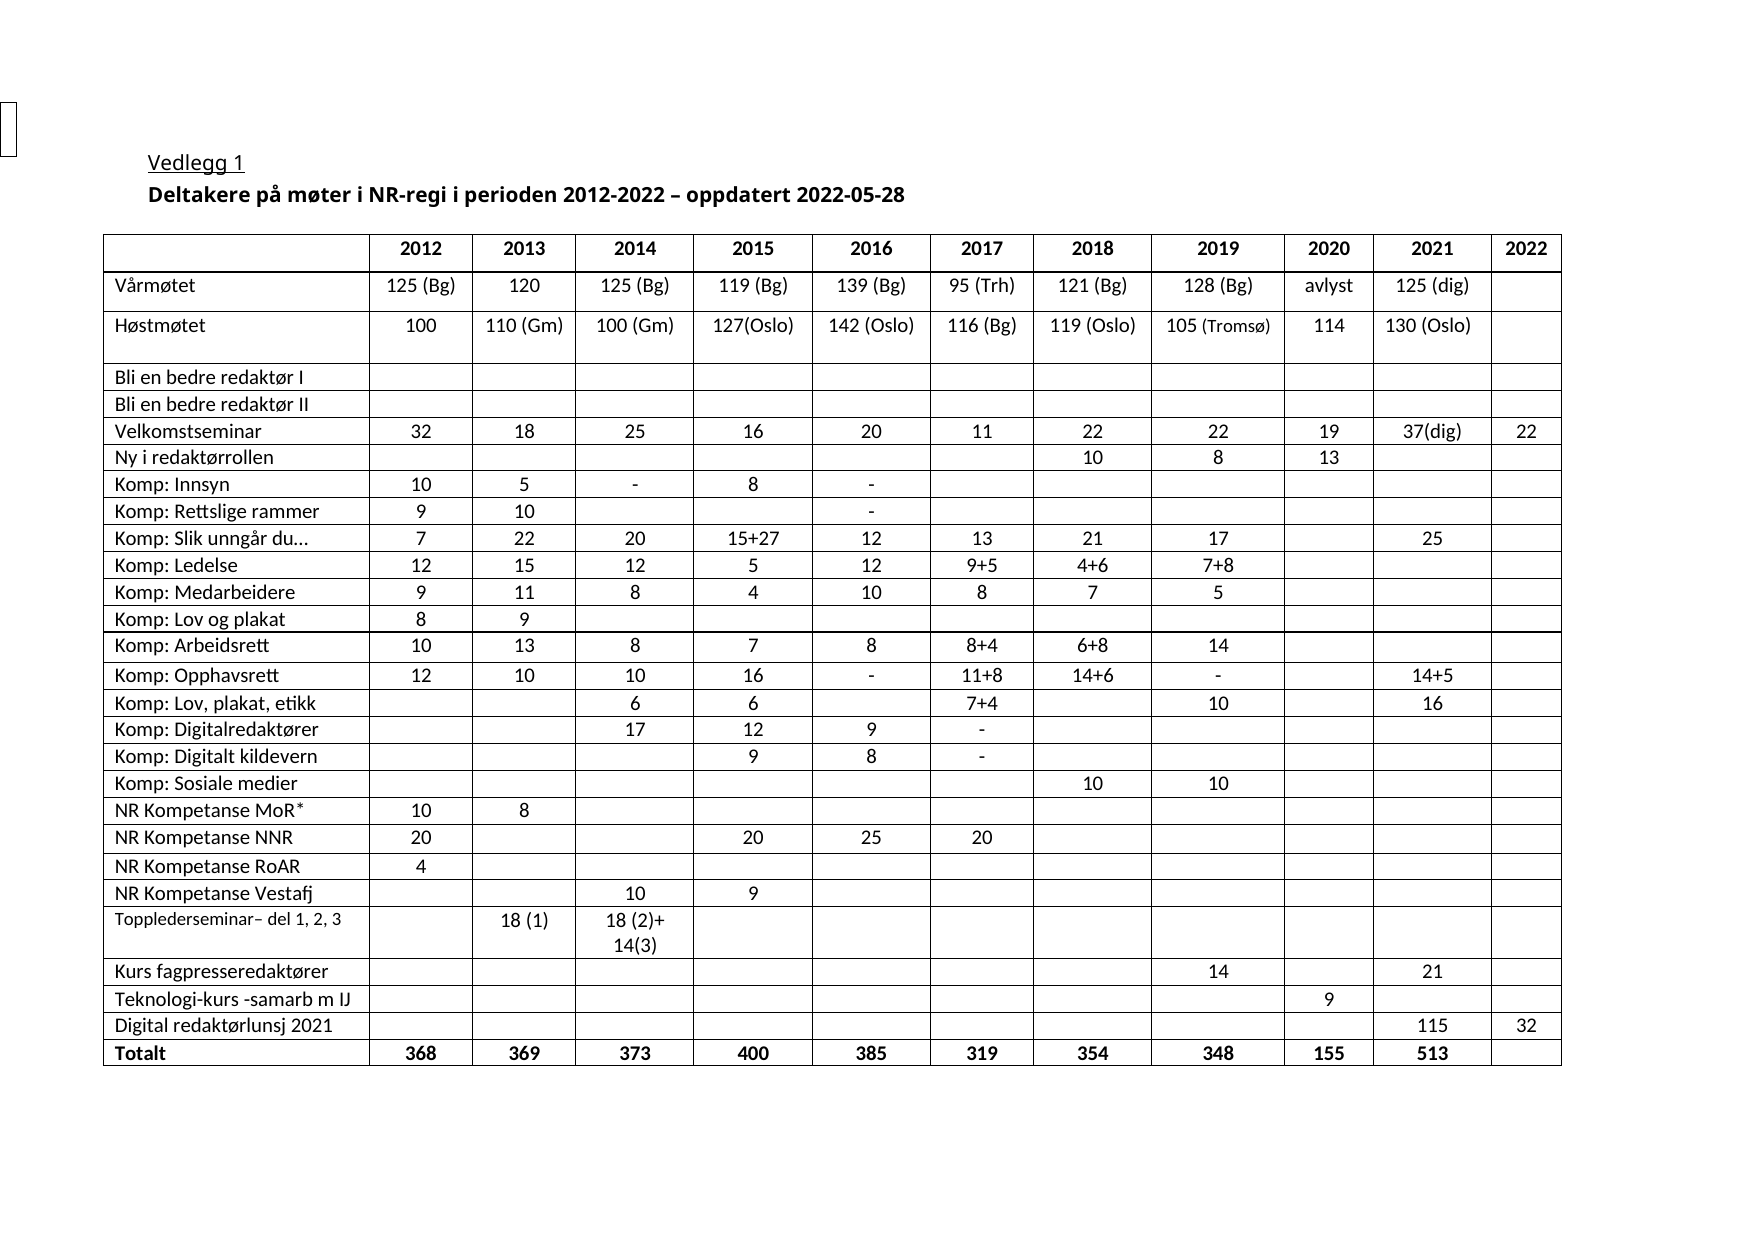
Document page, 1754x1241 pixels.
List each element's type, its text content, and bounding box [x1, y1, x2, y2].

table_cell [1492, 633, 1561, 662]
table_cell [1034, 1013, 1151, 1039]
table_cell [370, 1013, 472, 1039]
table_cell 10 [473, 498, 575, 524]
table_cell 9 [370, 579, 472, 605]
table_cell Komp: Digitalt kildevern [104, 744, 369, 769]
table_cell [813, 880, 930, 906]
table_cell 17 [1152, 525, 1284, 551]
table_cell [694, 606, 812, 631]
table_cell [1492, 391, 1561, 417]
table_cell Høstmøtet [104, 312, 369, 363]
table_cell [1374, 391, 1491, 417]
table_cell [1285, 690, 1373, 716]
table_cell [1034, 825, 1151, 852]
table_cell [813, 854, 930, 879]
table_cell [931, 854, 1033, 879]
table_cell [576, 959, 693, 985]
table_cell [1374, 445, 1491, 470]
table_cell [370, 880, 472, 906]
table_cell 25 [576, 418, 693, 443]
table_cell [1034, 391, 1151, 417]
table_cell 9+5 [931, 552, 1033, 578]
table_cell [1152, 880, 1284, 906]
table_cell 5 [473, 471, 575, 497]
table_cell 10 [576, 663, 693, 689]
table_cell 10 [1152, 771, 1284, 797]
table_cell [1034, 364, 1151, 390]
table_cell Komp: Ledelse [104, 552, 369, 578]
table_cell 10 [1034, 445, 1151, 470]
table_cell [813, 364, 930, 390]
table_cell [1034, 986, 1151, 1012]
table_cell 14 [1152, 633, 1284, 662]
table_cell [931, 445, 1033, 470]
table_cell [1492, 854, 1561, 879]
table_cell [1492, 471, 1561, 497]
table_cell [931, 907, 1033, 958]
table_cell [1285, 880, 1373, 906]
table_header 2012 [370, 235, 472, 271]
table_cell 8 [1152, 445, 1284, 470]
table_cell 7 [1034, 579, 1151, 605]
table_cell [370, 364, 472, 390]
table_cell NR Kompetanse NNR [104, 825, 369, 852]
table_cell [370, 717, 472, 743]
table_cell avlyst [1285, 273, 1373, 311]
table_cell [1285, 907, 1373, 958]
table_cell [1492, 525, 1561, 551]
table_cell 9 [370, 498, 472, 524]
table_cell 10 [813, 579, 930, 605]
table_cell [370, 771, 472, 797]
table_cell 10 [473, 663, 575, 689]
table_cell [1285, 854, 1373, 879]
table_cell [576, 854, 693, 879]
table_cell 16 [694, 663, 812, 689]
table_cell [1285, 364, 1373, 390]
table_cell [1152, 825, 1284, 852]
table_cell Komp: Lov, plakat, etikk [104, 690, 369, 716]
table_cell 5 [1152, 579, 1284, 605]
table_header [104, 235, 369, 271]
table_cell [576, 445, 693, 470]
table_cell [1374, 744, 1491, 769]
table_cell [1152, 907, 1284, 958]
table_cell 4 [694, 579, 812, 605]
text Deltakere på møter i NR-regi i perioden 2012-2022 – oppdatert 2022-05-28 [148, 180, 1606, 209]
table_cell [576, 1013, 693, 1039]
table_cell 13 [931, 525, 1033, 551]
table_cell 22 [473, 525, 575, 551]
table_cell [813, 690, 930, 716]
table_cell [694, 1013, 812, 1039]
table_cell 9 [694, 744, 812, 769]
table_cell [813, 1013, 930, 1039]
table_cell 14 [1152, 959, 1284, 985]
table_cell [473, 744, 575, 769]
table_cell [1034, 471, 1151, 497]
table_cell [1152, 606, 1284, 631]
table_cell [473, 959, 575, 985]
table_cell 10 [576, 880, 693, 906]
table_cell [370, 445, 472, 470]
table_cell [694, 798, 812, 823]
table_cell 9 [1285, 986, 1373, 1012]
table_cell [1034, 959, 1151, 985]
table_cell 20 [370, 825, 472, 852]
table_cell [1492, 445, 1561, 470]
table_cell [694, 498, 812, 524]
table_cell 20 [694, 825, 812, 852]
table_header 2019 [1152, 235, 1284, 271]
table_cell 4+6 [1034, 552, 1151, 578]
table_cell [931, 1013, 1033, 1039]
table_cell Bli en bedre redaktør II [104, 391, 369, 417]
table_cell [931, 364, 1033, 390]
table_cell NR Kompetanse MoR* [104, 798, 369, 823]
table_cell 127(Oslo) [694, 312, 812, 363]
table_cell 25 [813, 825, 930, 852]
table_cell [576, 391, 693, 417]
table_cell [694, 907, 812, 958]
table_cell 8 [473, 798, 575, 823]
table_cell [1152, 986, 1284, 1012]
table_cell [1285, 606, 1373, 631]
table_cell Ny i redaktørrollen [104, 445, 369, 470]
table_cell 12 [370, 663, 472, 689]
table_cell 385 [813, 1040, 930, 1065]
table_cell 13 [1285, 445, 1373, 470]
table_cell 4 [370, 854, 472, 879]
table_cell 7+8 [1152, 552, 1284, 578]
table_cell 12 [813, 525, 930, 551]
table_cell [1492, 498, 1561, 524]
table_cell [1492, 364, 1561, 390]
table_cell 400 [694, 1040, 812, 1065]
table_cell [576, 771, 693, 797]
table_cell [1374, 633, 1491, 662]
table_cell 10 [370, 633, 472, 662]
table_cell Vårmøtet [104, 273, 369, 311]
table_cell [576, 798, 693, 823]
table_cell [694, 391, 812, 417]
table_cell [1492, 880, 1561, 906]
table_cell 20 [813, 418, 930, 443]
table_cell 8 [694, 471, 812, 497]
table_cell 114 [1285, 312, 1373, 363]
table_cell [1492, 312, 1561, 363]
table_cell 7 [694, 633, 812, 662]
table_cell [576, 744, 693, 769]
table_header 2013 [473, 235, 575, 271]
table_cell 8 [576, 633, 693, 662]
table_cell [1492, 663, 1561, 689]
table_cell [931, 606, 1033, 631]
table_cell Komp: Lov og plakat [104, 606, 369, 631]
table_cell - [813, 471, 930, 497]
table_cell 125 (Bg) [370, 273, 472, 311]
table_cell Komp: Arbeidsrett [104, 633, 369, 662]
table_cell [1374, 986, 1491, 1012]
table_cell [694, 854, 812, 879]
table_cell [931, 880, 1033, 906]
table_cell Bli en bedre redaktør I [104, 364, 369, 390]
table_cell 105 (Tromsø) [1152, 312, 1284, 363]
table_cell 100 (Gm) [576, 312, 693, 363]
table_cell - [1152, 663, 1284, 689]
table_cell [1285, 717, 1373, 743]
table_cell [813, 959, 930, 985]
table_cell [576, 986, 693, 1012]
table_cell 15 [473, 552, 575, 578]
table_cell [370, 907, 472, 958]
table_cell [1374, 498, 1491, 524]
table_cell 119 (Bg) [694, 273, 812, 311]
table_cell 6+8 [1034, 633, 1151, 662]
table_cell 11 [931, 418, 1033, 443]
table_cell [813, 907, 930, 958]
table_header 2014 [576, 235, 693, 271]
table_cell Komp: Opphavsrett [104, 663, 369, 689]
table_cell [1034, 690, 1151, 716]
table_cell Komp: Slik unngår du… [104, 525, 369, 551]
table_cell [1374, 364, 1491, 390]
table_cell 354 [1034, 1040, 1151, 1065]
table_cell 13 [473, 633, 575, 662]
table_cell [473, 364, 575, 390]
table_cell [813, 445, 930, 470]
table_cell 6 [694, 690, 812, 716]
table_cell 21 [1374, 959, 1491, 985]
table_cell Komp: Medarbeidere [104, 579, 369, 605]
table_cell [694, 445, 812, 470]
table_cell 18 (1) [473, 907, 575, 958]
table_cell [1152, 717, 1284, 743]
table_cell 12 [370, 552, 472, 578]
table_cell 14+6 [1034, 663, 1151, 689]
table_cell [473, 1013, 575, 1039]
table_cell 8+4 [931, 633, 1033, 662]
table_cell [576, 825, 693, 852]
table_cell - [813, 498, 930, 524]
table_cell [1034, 744, 1151, 769]
table_cell [473, 717, 575, 743]
table_cell Komp: Sosiale medier [104, 771, 369, 797]
table_cell 5 [694, 552, 812, 578]
table_cell [1492, 690, 1561, 716]
table_cell [370, 744, 472, 769]
table_cell 8 [370, 606, 472, 631]
table_cell 14+5 [1374, 663, 1491, 689]
table_cell 10 [1152, 690, 1284, 716]
table_cell [473, 825, 575, 852]
table_cell 130 (Oslo) [1374, 312, 1491, 363]
table_cell [1034, 606, 1151, 631]
table_cell 115 [1374, 1013, 1491, 1039]
table_cell 11+8 [931, 663, 1033, 689]
table_cell [473, 854, 575, 879]
table_cell [1285, 633, 1373, 662]
table_cell [576, 364, 693, 390]
table_cell Topplederseminar– del 1, 2, 3 [104, 907, 369, 958]
table_cell [1285, 525, 1373, 551]
table_cell 139 (Bg) [813, 273, 930, 311]
table_cell [1034, 717, 1151, 743]
table_cell [1374, 880, 1491, 906]
table_cell 10 [1034, 771, 1151, 797]
table_cell [1492, 1040, 1561, 1065]
table_cell [1034, 498, 1151, 524]
table_cell 8 [576, 579, 693, 605]
table_cell [1492, 273, 1561, 311]
table_cell [1374, 717, 1491, 743]
table_cell [694, 771, 812, 797]
table_cell [931, 771, 1033, 797]
table_cell [1374, 825, 1491, 852]
table_cell 25 [1374, 525, 1491, 551]
table_cell NR Kompetanse Vestafj [104, 880, 369, 906]
table_cell [931, 986, 1033, 1012]
table_cell [1374, 771, 1491, 797]
table_cell [1374, 579, 1491, 605]
table_cell [1152, 1013, 1284, 1039]
table_cell [1374, 798, 1491, 823]
table_cell 110 (Gm) [473, 312, 575, 363]
table_cell 8 [813, 633, 930, 662]
table_cell [1374, 854, 1491, 879]
table_cell Digital redaktørlunsj 2021 [104, 1013, 369, 1039]
table_cell [1152, 391, 1284, 417]
table_cell [1285, 825, 1373, 852]
table_cell 348 [1152, 1040, 1284, 1065]
table_cell Kurs fagpresseredaktører [104, 959, 369, 985]
table_cell [473, 445, 575, 470]
table_cell 369 [473, 1040, 575, 1065]
table_cell [694, 959, 812, 985]
table_header 2017 [931, 235, 1033, 271]
table_cell [1374, 907, 1491, 958]
table_cell 119 (Oslo) [1034, 312, 1151, 363]
table_cell 8 [931, 579, 1033, 605]
table_cell 10 [370, 798, 472, 823]
table_cell Teknologi-kurs -samarb m IJ [104, 986, 369, 1012]
table_cell [1492, 959, 1561, 985]
table_cell [1492, 986, 1561, 1012]
table_cell [1152, 471, 1284, 497]
table_cell [1285, 579, 1373, 605]
table_cell Komp: Digitalredaktører [104, 717, 369, 743]
table_cell [813, 986, 930, 1012]
table_cell [1034, 907, 1151, 958]
table_cell 7+4 [931, 690, 1033, 716]
table_cell 32 [1492, 1013, 1561, 1039]
table_cell 142 (Oslo) [813, 312, 930, 363]
table_cell [1285, 959, 1373, 985]
table_cell 12 [576, 552, 693, 578]
table_cell [1034, 880, 1151, 906]
table_cell [1492, 606, 1561, 631]
table_cell 8 [813, 744, 930, 769]
table_cell [813, 771, 930, 797]
table_cell 11 [473, 579, 575, 605]
table_cell [370, 690, 472, 716]
table_cell 16 [1374, 690, 1491, 716]
table_cell [473, 986, 575, 1012]
table_cell 10 [370, 471, 472, 497]
table_cell 22 [1492, 418, 1561, 443]
table_header [1, 103, 16, 156]
table_cell Komp: Rettslige rammer [104, 498, 369, 524]
table_cell [1152, 364, 1284, 390]
table_cell [1492, 717, 1561, 743]
table_cell 37(dig) [1374, 418, 1491, 443]
table_cell [1374, 552, 1491, 578]
table_cell [370, 959, 472, 985]
table_cell [1374, 471, 1491, 497]
table_header 2018 [1034, 235, 1151, 271]
table_cell [1152, 854, 1284, 879]
table_header 2020 [1285, 235, 1373, 271]
table_cell 9 [694, 880, 812, 906]
table_cell [1285, 498, 1373, 524]
table_cell [813, 606, 930, 631]
table_cell [694, 986, 812, 1012]
table_cell 128 (Bg) [1152, 273, 1284, 311]
table_cell 368 [370, 1040, 472, 1065]
table_cell Komp: Innsyn [104, 471, 369, 497]
table_cell [1285, 552, 1373, 578]
table_cell 121 (Bg) [1034, 273, 1151, 311]
table_cell 12 [813, 552, 930, 578]
table_cell [1034, 854, 1151, 879]
table_cell [370, 986, 472, 1012]
table_cell 18 [473, 418, 575, 443]
table_cell 9 [813, 717, 930, 743]
table_cell NR Kompetanse RoAR [104, 854, 369, 879]
table_cell [1152, 498, 1284, 524]
table_cell 32 [370, 418, 472, 443]
table_cell [473, 771, 575, 797]
table_cell [1285, 798, 1373, 823]
text Vedlegg 1 [148, 148, 1606, 176]
table_cell 12 [694, 717, 812, 743]
table_cell 17 [576, 717, 693, 743]
table_cell 6 [576, 690, 693, 716]
table_cell 125 (Bg) [576, 273, 693, 311]
table_cell 155 [1285, 1040, 1373, 1065]
table_cell 20 [931, 825, 1033, 852]
table_cell - [576, 471, 693, 497]
table_cell [1492, 907, 1561, 958]
table_header 2016 [813, 235, 930, 271]
table_cell Totalt [104, 1040, 369, 1065]
table_cell [1492, 798, 1561, 823]
table_cell [473, 391, 575, 417]
table_cell Velkomstseminar [104, 418, 369, 443]
table_cell 20 [576, 525, 693, 551]
table_cell 120 [473, 273, 575, 311]
table_cell 125 (dig) [1374, 273, 1491, 311]
table_cell 16 [694, 418, 812, 443]
table_cell [1285, 663, 1373, 689]
table_cell [694, 364, 812, 390]
table_cell [931, 391, 1033, 417]
table_cell [1492, 744, 1561, 769]
table_cell [931, 959, 1033, 985]
table_header 2021 [1374, 235, 1491, 271]
table_cell 116 (Bg) [931, 312, 1033, 363]
table_cell [370, 391, 472, 417]
table_cell [1152, 798, 1284, 823]
table_cell 100 [370, 312, 472, 363]
table_cell [931, 498, 1033, 524]
table_cell [576, 606, 693, 631]
table_cell [1285, 471, 1373, 497]
table_cell [1492, 579, 1561, 605]
table_cell 95 (Trh) [931, 273, 1033, 311]
table_cell [1152, 744, 1284, 769]
table_cell [1492, 771, 1561, 797]
table_cell [1285, 771, 1373, 797]
table_cell - [931, 717, 1033, 743]
table_cell 319 [931, 1040, 1033, 1065]
table_cell [1034, 798, 1151, 823]
table_cell 18 (2)+ 14(3) [576, 907, 693, 958]
table_cell [1492, 552, 1561, 578]
table_header 2022 [1492, 235, 1561, 271]
table_cell 21 [1034, 525, 1151, 551]
table_cell 513 [1374, 1040, 1491, 1065]
table_cell [813, 391, 930, 417]
table_cell 22 [1152, 418, 1284, 443]
table_cell [1285, 391, 1373, 417]
table_cell 7 [370, 525, 472, 551]
table_cell [576, 498, 693, 524]
table_cell [473, 690, 575, 716]
table_cell [1285, 744, 1373, 769]
table_cell 19 [1285, 418, 1373, 443]
table_cell [1374, 606, 1491, 631]
table_cell [1285, 1013, 1373, 1039]
table_cell [931, 798, 1033, 823]
table_cell 22 [1034, 418, 1151, 443]
table_cell [473, 880, 575, 906]
table_cell [813, 798, 930, 823]
table_cell [931, 471, 1033, 497]
table_cell 373 [576, 1040, 693, 1065]
table_cell - [813, 663, 930, 689]
table_cell - [931, 744, 1033, 769]
table_cell [1492, 825, 1561, 852]
table_header 2015 [694, 235, 812, 271]
table_cell 15+27 [694, 525, 812, 551]
table_cell 9 [473, 606, 575, 631]
